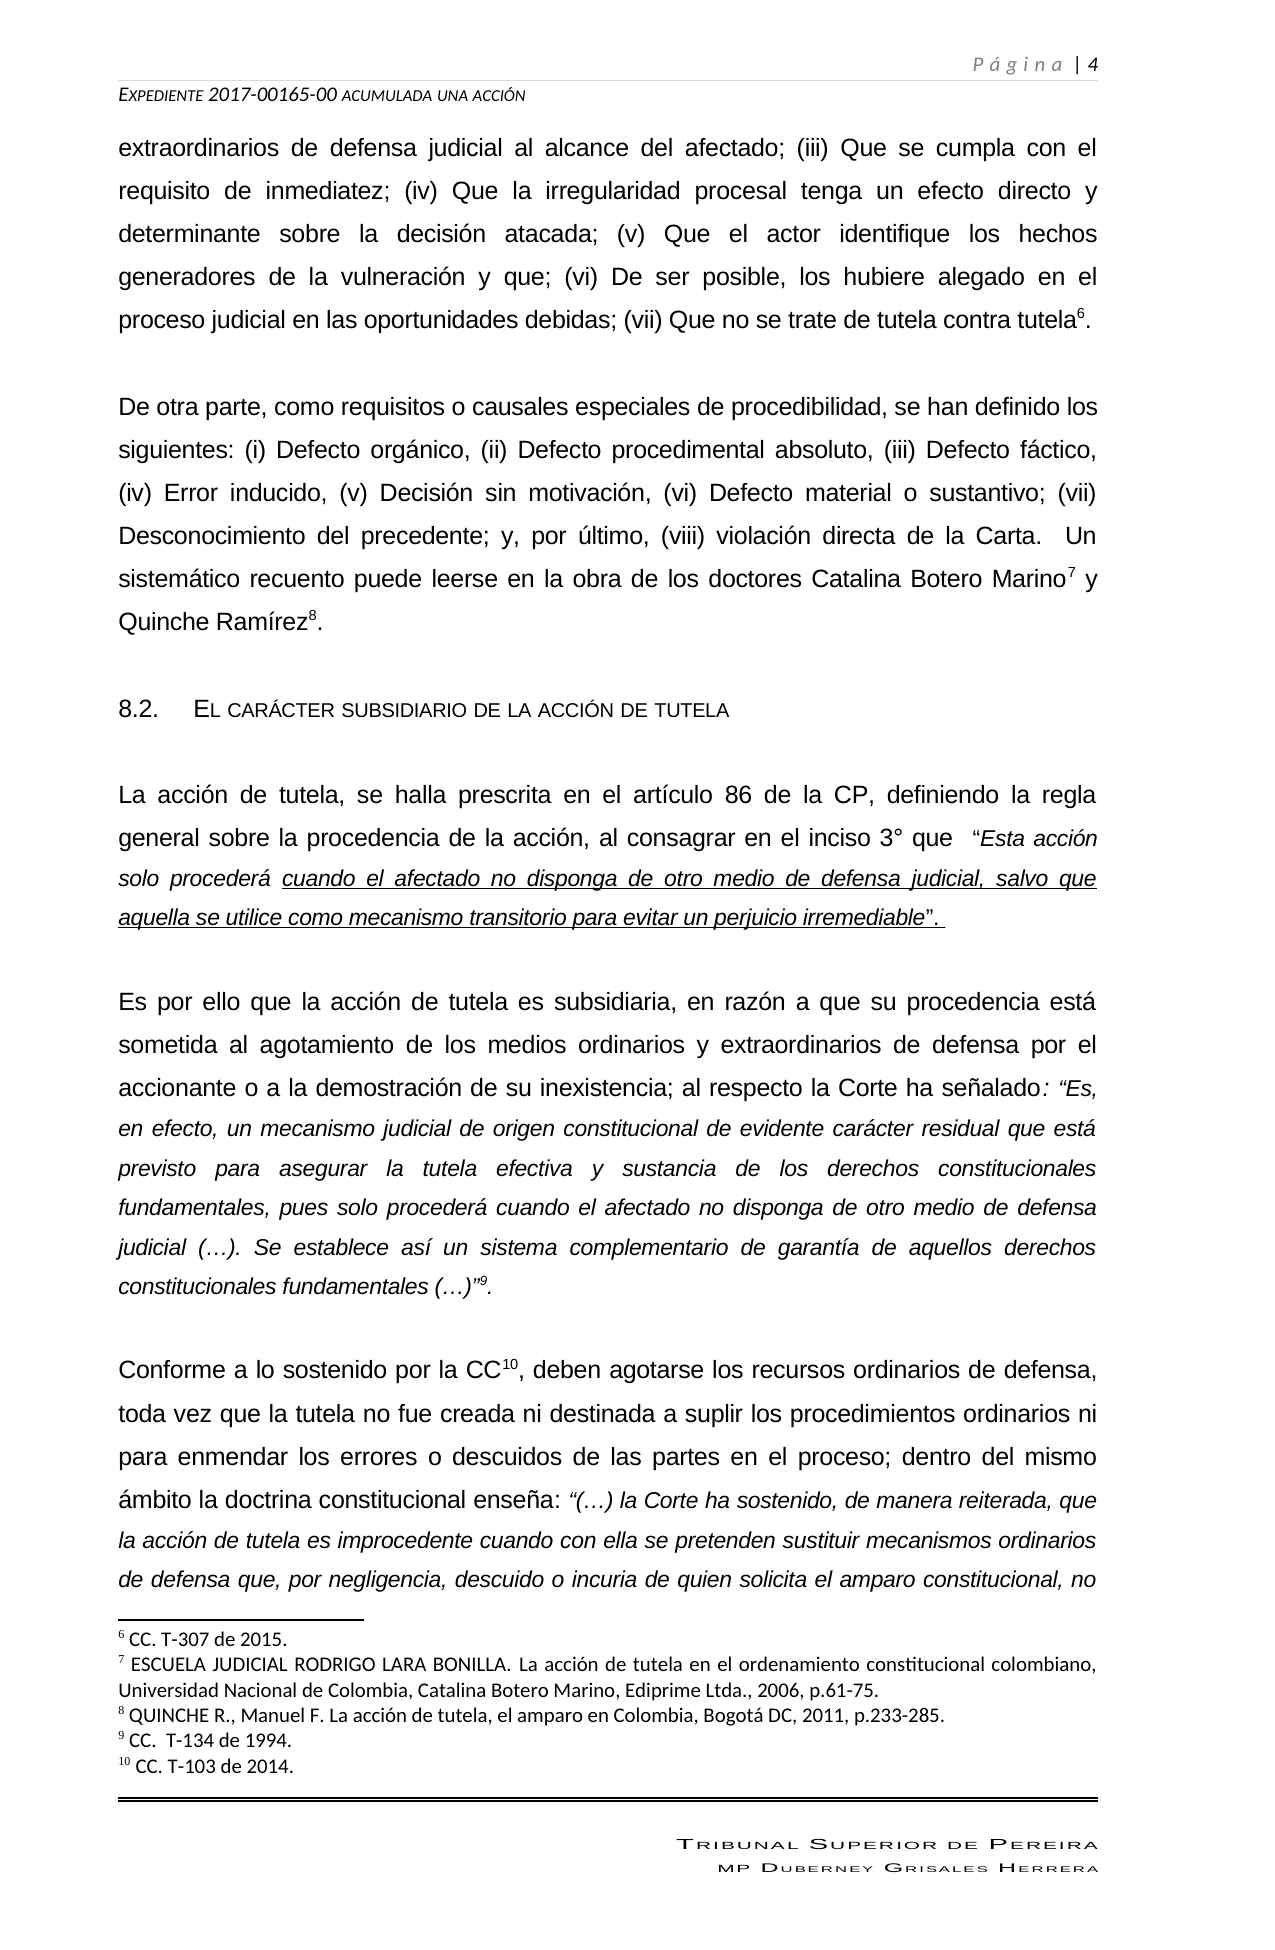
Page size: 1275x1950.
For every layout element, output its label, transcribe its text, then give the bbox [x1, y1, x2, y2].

list El carácter subsidiario de la acción de tutela [118, 693, 1098, 722]
text La acción de tutela, se halla prescrita en el artículo 86 de la CP, definiendo la regla general sobre la procedencia de la acción, al consagrar en el inciso 3° que “Esta acción solo procederá cuando el afectado no disponga de otro medio de defensa judicial, salvo que aquella se utilice como mecanismo transitorio para evitar un perjuicio irremediable”. [118, 780, 1098, 931]
text De otra parte, como requisitos o causales especiales de procedibilidad, se han definido los siguientes: (i) Defecto orgánico, (ii) Defecto procedimental absoluto, (iii) Defecto fáctico, (iv) Error inducido, (v) Decisión sin motivación, (vi) Defecto material o sustantivo; (vii) Desconocimiento del precedente; y, por último, (viii) violación directa de la Carta. Un sistemático recuento puede leerse en la obra de los doctores Catalina Botero Marino y Quinche Ramírez. [118, 392, 1098, 636]
text Es por ello que la acción de tutela es subsidiaria, en razón a que su procedencia está sometida al agotamiento de los medios ordinarios y extraordinarios de defensa por el accionante o a la demostración de su inexistencia; al respecto la Corte ha señalado: “Es, en efecto, un mecanismo judicial de origen constitucional de evidente carácter residual que está previsto para asegurar la tutela efectiva y sustancia de los derechos constitucionales fundamentales, pues solo procederá cuando el afectado no disponga de otro medio de defensa judicial (…). Se establece así un sistema complementario de garantía de aquellos derechos constitucionales fundamentales (…)”. [118, 987, 1098, 1299]
